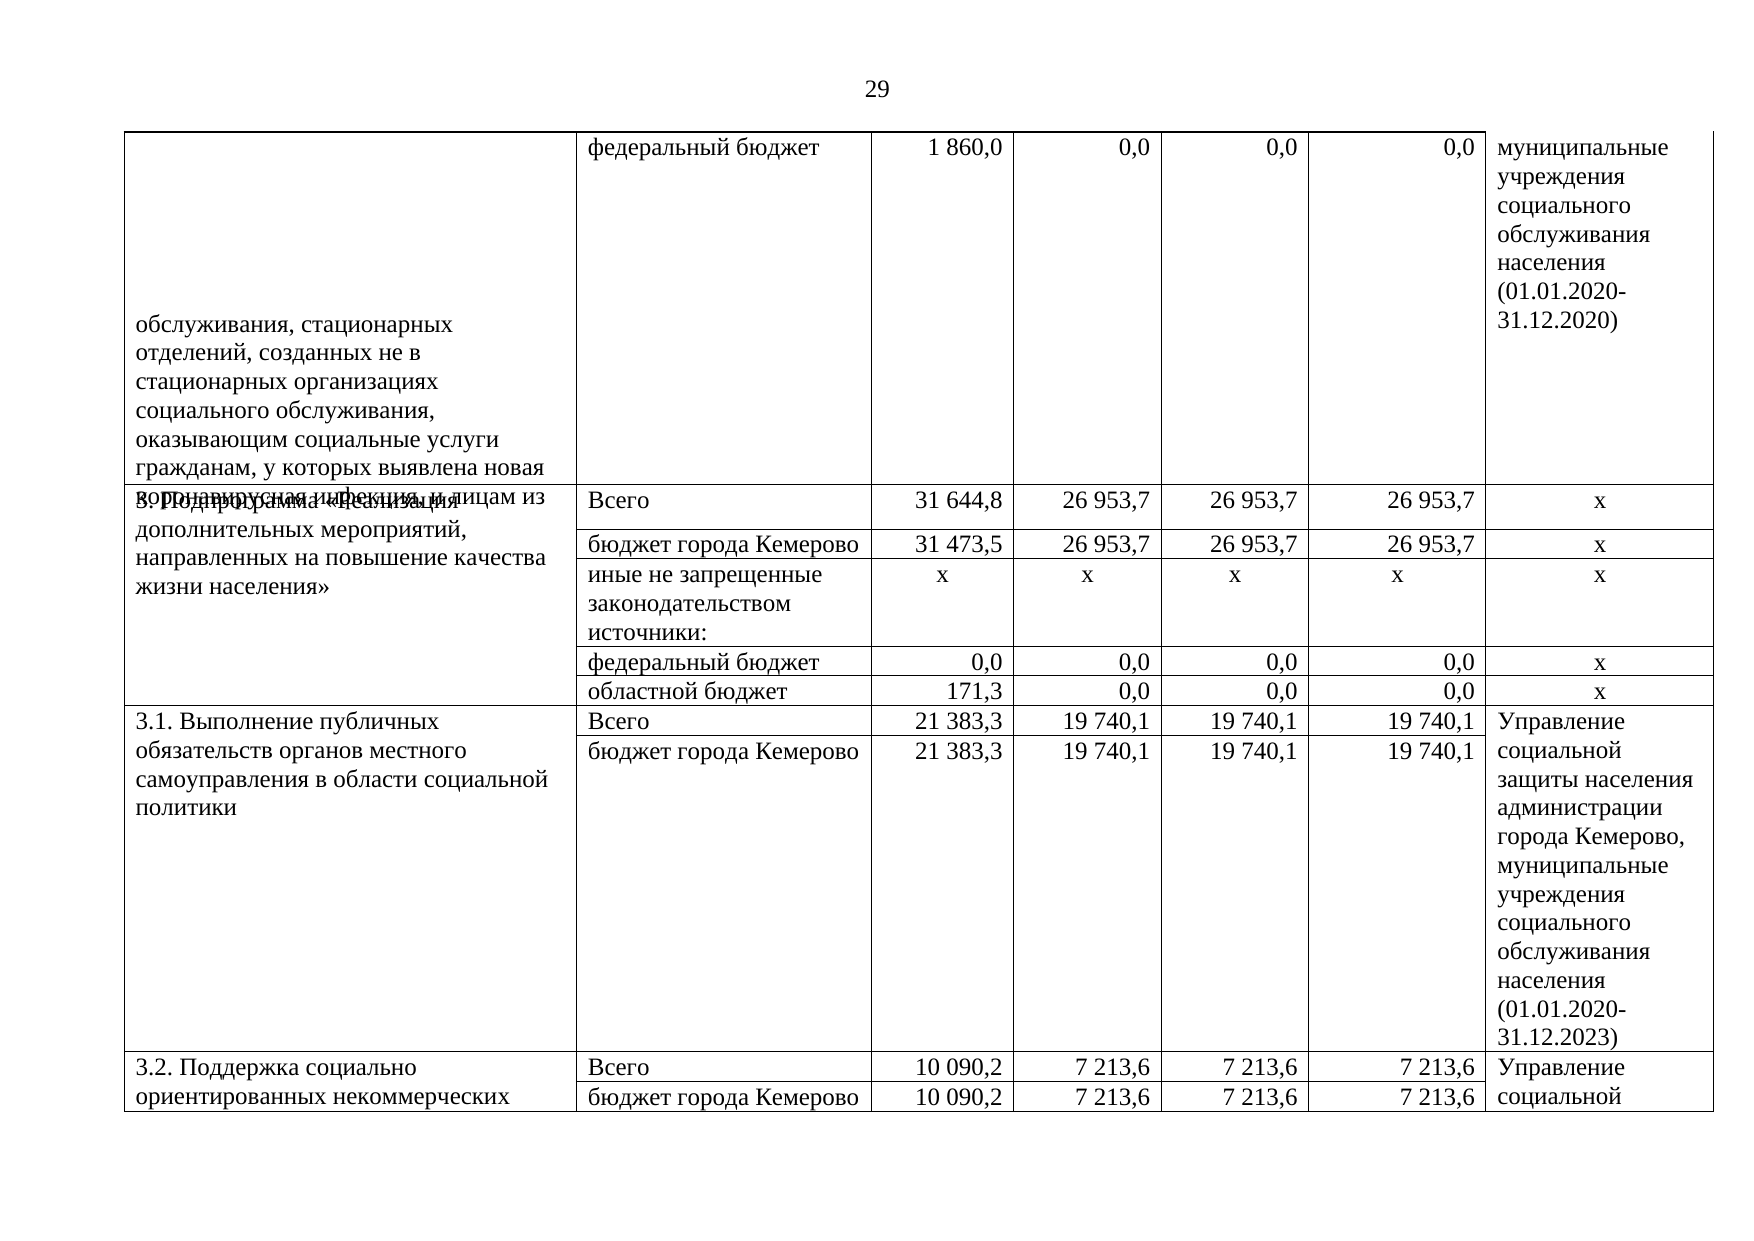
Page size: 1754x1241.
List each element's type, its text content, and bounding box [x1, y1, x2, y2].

table_cell 0,0 [872, 647, 1013, 675]
table_cell x [1309, 559, 1485, 646]
table_cell 0,0 [1014, 676, 1161, 705]
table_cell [577, 1082, 871, 1111]
table_cell Всего [577, 706, 871, 735]
table_cell 26 953,7 [1014, 530, 1161, 558]
table_cell 26 953,7 [1014, 485, 1161, 528]
table_cell 19 740,1 [1014, 706, 1161, 735]
table_cell 0,0 [1162, 647, 1308, 675]
table_cell Управление социальной защиты населения администрации города Кемерово (01.01.2020-31.12.2023) [1486, 1052, 1713, 1111]
table_cell x [1486, 559, 1713, 646]
table_cell 21 383,3 [872, 736, 1013, 1051]
table_cell 0,0 [1309, 133, 1485, 484]
table_cell 0,0 [1014, 133, 1161, 484]
table_cell федеральный бюджет [577, 647, 871, 675]
table_cell 21 383,3 [872, 706, 1013, 735]
table_cell 7 213,6 [1014, 1052, 1161, 1081]
table_cell x [1486, 485, 1713, 528]
table_cell x [872, 559, 1013, 646]
table_cell 7 213,6 [1162, 1082, 1308, 1111]
table_cell 26 953,7 [1309, 485, 1485, 528]
table_cell Всего [577, 485, 871, 528]
table_cell Всего [577, 1052, 871, 1081]
table_cell Управление социальной защиты населения администрации города Кемерово, муниципальные учреждения социального обслуживания населения (01.01.2020-31.12.2023) [1486, 706, 1713, 1051]
table_cell 7 213,6 [1162, 1052, 1308, 1081]
table_cell 0,0 [1014, 647, 1161, 675]
table_cell x [1486, 676, 1713, 705]
table_cell x [1486, 647, 1713, 675]
table_cell федеральный бюджет [577, 133, 871, 484]
table_cell 3. Подпрограмма «Реализация дополнительных мероприятий, направленных на повышение качества жизни населения» [125, 485, 576, 705]
table_cell 10 090,2 [872, 1052, 1013, 1081]
table_cell 1 860,0 [872, 133, 1013, 484]
table_cell 26 953,7 [1162, 485, 1308, 528]
table_cell 19 740,1 [1309, 736, 1485, 1051]
table_cell 31 473,5 [872, 530, 1013, 558]
table_cell 171,3 [872, 676, 1013, 705]
table_cell 3.1. Выполнение публичных обязательств органов местного самоуправления в области социальной политики [125, 706, 576, 1051]
table_cell 0,0 [1162, 676, 1308, 705]
table_cell 7 213,6 [1309, 1082, 1485, 1111]
table_cell x [1014, 559, 1161, 646]
table_cell 19 740,1 [1162, 736, 1308, 1051]
table_cell областной бюджет [577, 676, 871, 705]
table_cell иные не запрещенные законодательством источники: [577, 559, 871, 646]
table_cell 7 213,6 [1014, 1082, 1161, 1111]
table_cell x [1162, 559, 1308, 646]
table_cell 19 740,1 [1014, 736, 1161, 1051]
table_cell x [1486, 530, 1713, 558]
table_cell 26 953,7 [1309, 530, 1485, 558]
table_cell 0,0 [1309, 676, 1485, 705]
table_cell 0,0 [1162, 133, 1308, 484]
table_cell 0,0 [1309, 647, 1485, 675]
table_cell 19 740,1 [1309, 706, 1485, 735]
table_cell 19 740,1 [1162, 706, 1308, 735]
table_cell 26 953,7 [1162, 530, 1308, 558]
table_cell бюджет города Кемерово [577, 530, 871, 558]
table_cell 31 644,8 [872, 485, 1013, 528]
table_cell 7 213,6 [1309, 1052, 1485, 1081]
table_cell 3.2. Поддержка социально ориентированных некоммерческих организаций [125, 1052, 576, 1111]
table_cell 10 090,2 [872, 1082, 1013, 1111]
table_cell бюджет города Кемерово [577, 736, 871, 1051]
